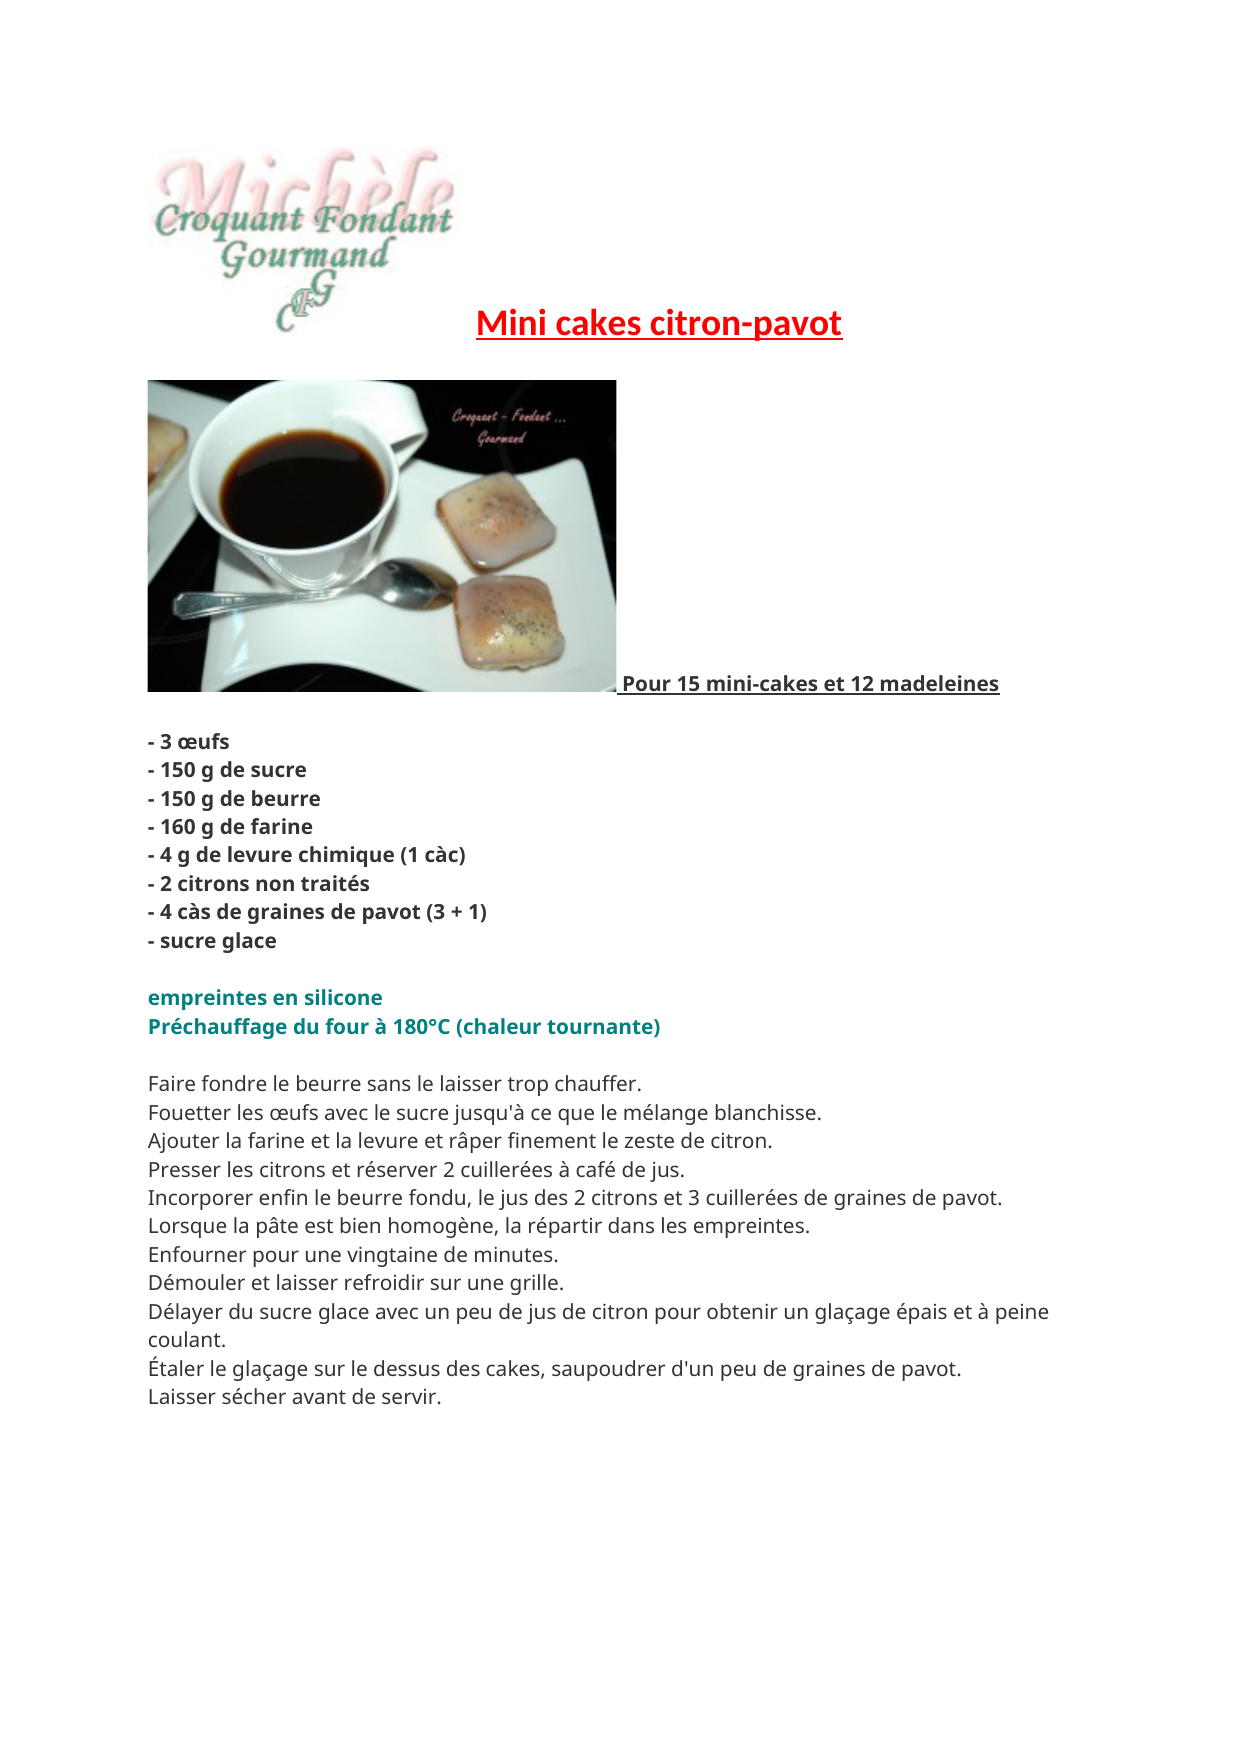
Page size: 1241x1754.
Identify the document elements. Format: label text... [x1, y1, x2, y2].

text - 3 œufs - 150 g de sucre - 150 g de beurre - 160 g de farine - 4 g de levure chimique (1 càc) - 2 citrons non traités - 4 càs de graines de pavot (3 + 1) - sucre glace [148, 727, 1093, 954]
picture [147, 147, 461, 336]
text empreintes en silicone Préchauffage du four à 180°C (chaleur tournante) [148, 983, 1093, 1040]
picture [147, 380, 617, 692]
text Faire fondre le beurre sans le laisser trop chauffer. Fouetter les œufs avec le sucre jusqu'à ce que le mélange blanchisse. Ajouter la farine et la levure et râper finement le zeste de citron. Presser les citrons et réserver 2 cuillerées à café de jus. Incorporer enfin le beurre fondu, le jus des 2 citrons et 3 cuillerées de graines de pavot. Lorsque la pâte est bien homogène, la répartir dans les empreintes. Enfourner pour une vingtaine de minutes. Démouler et laisser refroidir sur une grille. Délayer du sucre glace avec un peu de jus de citron pour obtenir un glaçage épais et à peine coulant. Étaler le glaçage sur le dessus des cakes, saupoudrer d'un peu de graines de pavot. Laisser sécher avant de servir. [148, 1069, 1093, 1411]
